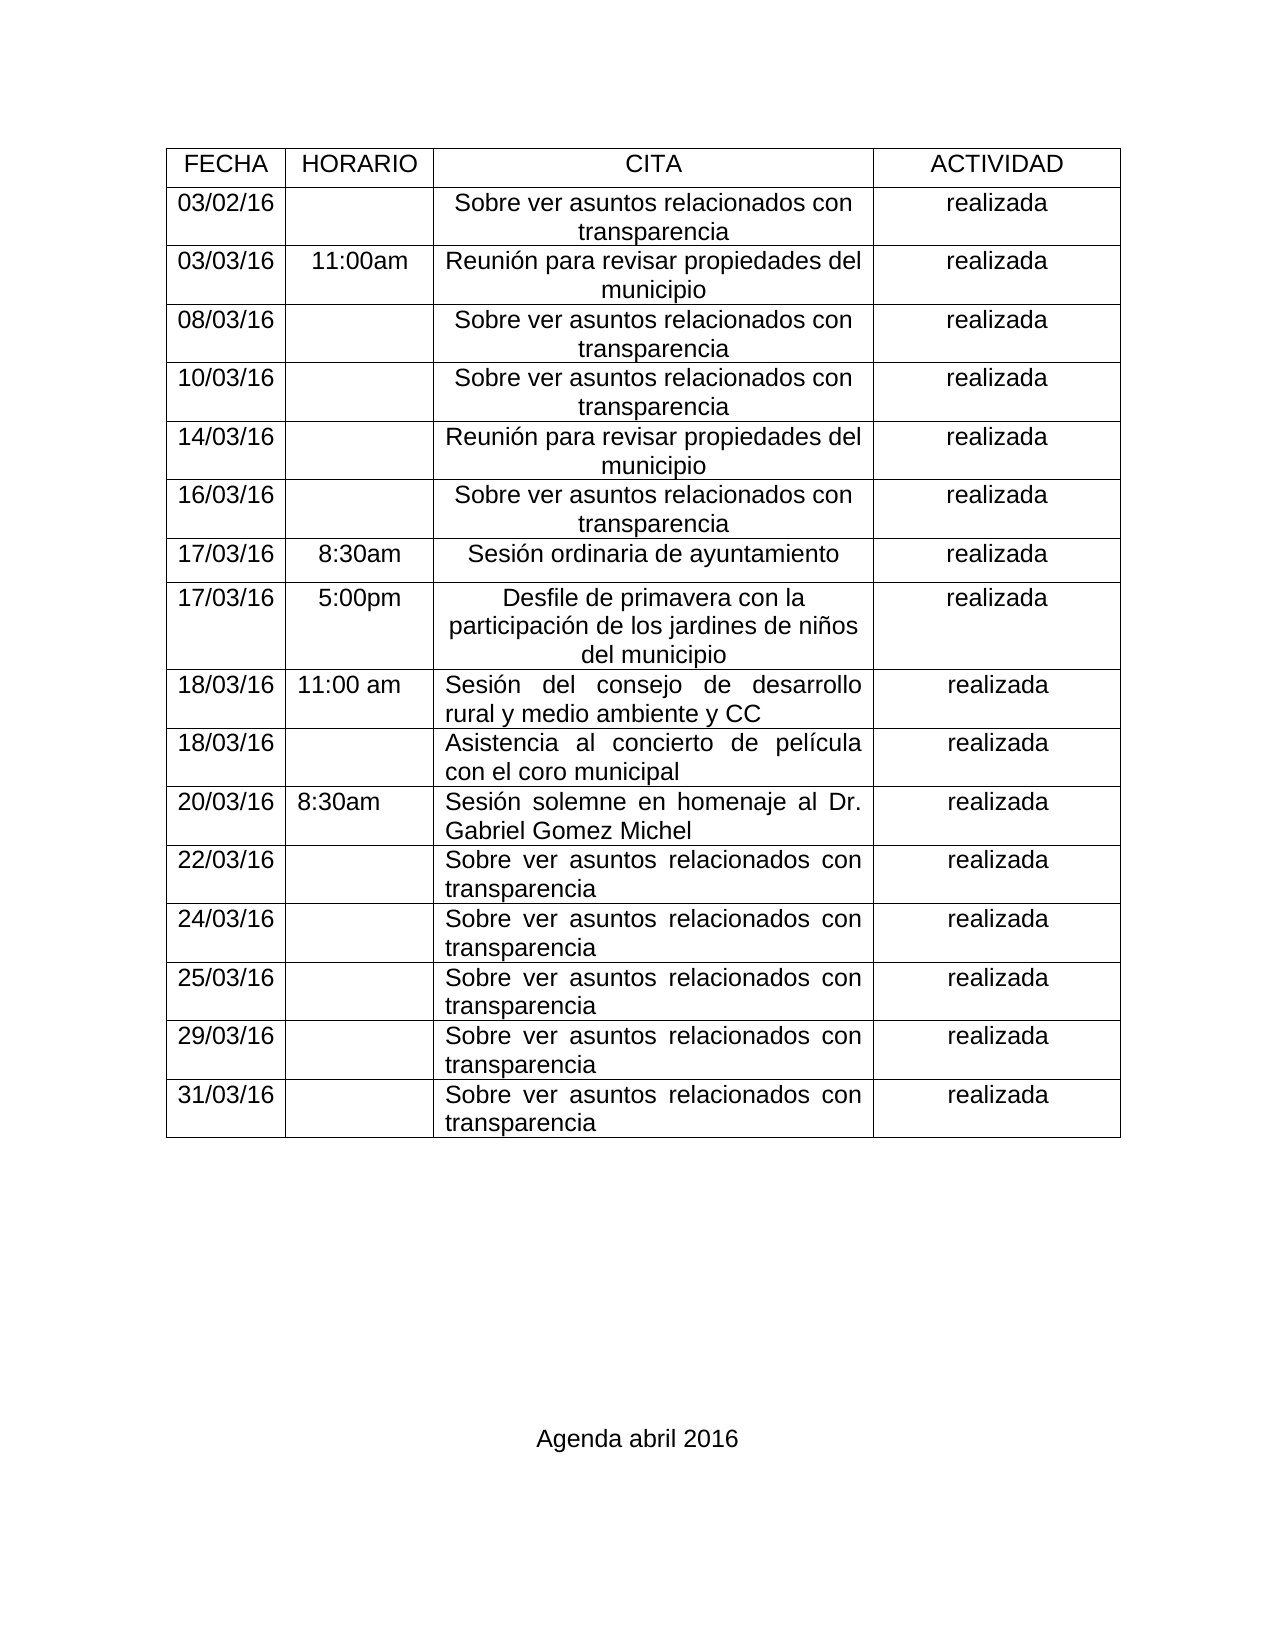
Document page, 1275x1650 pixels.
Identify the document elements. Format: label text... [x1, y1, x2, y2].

table_cell 03/03/16 [167, 246, 285, 304]
table_cell 11:00 am [286, 670, 433, 727]
table_cell realizada [874, 963, 1120, 1020]
table_cell Sobre ver asuntos relacionados con transparencia [434, 305, 873, 362]
table_cell Sobre ver asuntos relacionados con transparencia [434, 480, 873, 538]
table_header HORARIO [286, 149, 433, 187]
table_cell Sobre ver asuntos relacionados con transparencia [434, 188, 873, 245]
table_cell 16/03/16 [167, 480, 285, 538]
table_cell realizada [874, 846, 1120, 903]
table_cell Sobre ver asuntos relacionados con transparencia [434, 963, 873, 1020]
table_cell [286, 846, 433, 903]
table_cell 18/03/16 [167, 670, 285, 727]
table_cell Sesión solemne en homenaje al Dr. Gabriel Gomez Michel [434, 787, 873, 844]
table_cell 03/02/16 [167, 188, 285, 245]
table_cell 5:00pm [286, 583, 433, 669]
table_cell 17/03/16 [167, 539, 285, 582]
table_cell Sesión ordinaria de ayuntamiento [434, 539, 873, 582]
table_cell [286, 422, 433, 479]
table_cell 08/03/16 [167, 305, 285, 362]
table_cell Asistencia al concierto de película con el coro municipal [434, 729, 873, 786]
table_header CITA [434, 149, 873, 187]
table_cell 8:30am [286, 787, 433, 844]
table_cell realizada [874, 422, 1120, 479]
text Agenda abril 2016 [177, 1424, 1098, 1453]
table_cell realizada [874, 729, 1120, 786]
table_cell 31/03/16 [167, 1080, 285, 1137]
table_cell 22/03/16 [167, 846, 285, 903]
table_cell [286, 729, 433, 786]
table_cell realizada [874, 480, 1120, 538]
table_cell realizada [874, 305, 1120, 362]
table_cell Desfile de primavera con la participación de los jardines de niños del municipio [434, 583, 873, 669]
table_cell 8:30am [286, 539, 433, 582]
table_cell Reunión para revisar propiedades del municipio [434, 422, 873, 479]
table_cell realizada [874, 188, 1120, 245]
table_cell 17/03/16 [167, 583, 285, 669]
table_cell realizada [874, 539, 1120, 582]
table_cell 29/03/16 [167, 1021, 285, 1079]
table_cell [286, 904, 433, 962]
table_cell 25/03/16 [167, 963, 285, 1020]
table_cell realizada [874, 363, 1120, 421]
table_cell [286, 363, 433, 421]
table_cell realizada [874, 904, 1120, 962]
table_cell [286, 963, 433, 1020]
table_header FECHA [167, 149, 285, 187]
table_cell [286, 188, 433, 245]
table_cell Sobre ver asuntos relacionados con transparencia [434, 904, 873, 962]
table_cell Reunión para revisar propiedades del municipio [434, 246, 873, 304]
table_cell realizada [874, 1080, 1120, 1137]
table_cell [286, 1080, 433, 1137]
table_cell realizada [874, 787, 1120, 844]
table_cell realizada [874, 583, 1120, 669]
table_cell 18/03/16 [167, 729, 285, 786]
table_cell realizada [874, 1021, 1120, 1079]
table_cell Sobre ver asuntos relacionados con transparencia [434, 1021, 873, 1079]
table_header ACTIVIDAD [874, 149, 1120, 187]
table_cell realizada [874, 670, 1120, 727]
table_cell Sobre ver asuntos relacionados con transparencia [434, 846, 873, 903]
table_cell 14/03/16 [167, 422, 285, 479]
table_cell 24/03/16 [167, 904, 285, 962]
table_cell 20/03/16 [167, 787, 285, 844]
table_cell 11:00am [286, 246, 433, 304]
table_cell [286, 305, 433, 362]
table_cell Sobre ver asuntos relacionados con transparencia [434, 1080, 873, 1137]
table_cell 10/03/16 [167, 363, 285, 421]
table_cell [286, 480, 433, 538]
table_cell [286, 1021, 433, 1079]
table_cell realizada [874, 246, 1120, 304]
table_cell Sobre ver asuntos relacionados con transparencia [434, 363, 873, 421]
table_cell Sesión del consejo de desarrollo rural y medio ambiente y CC [434, 670, 873, 727]
